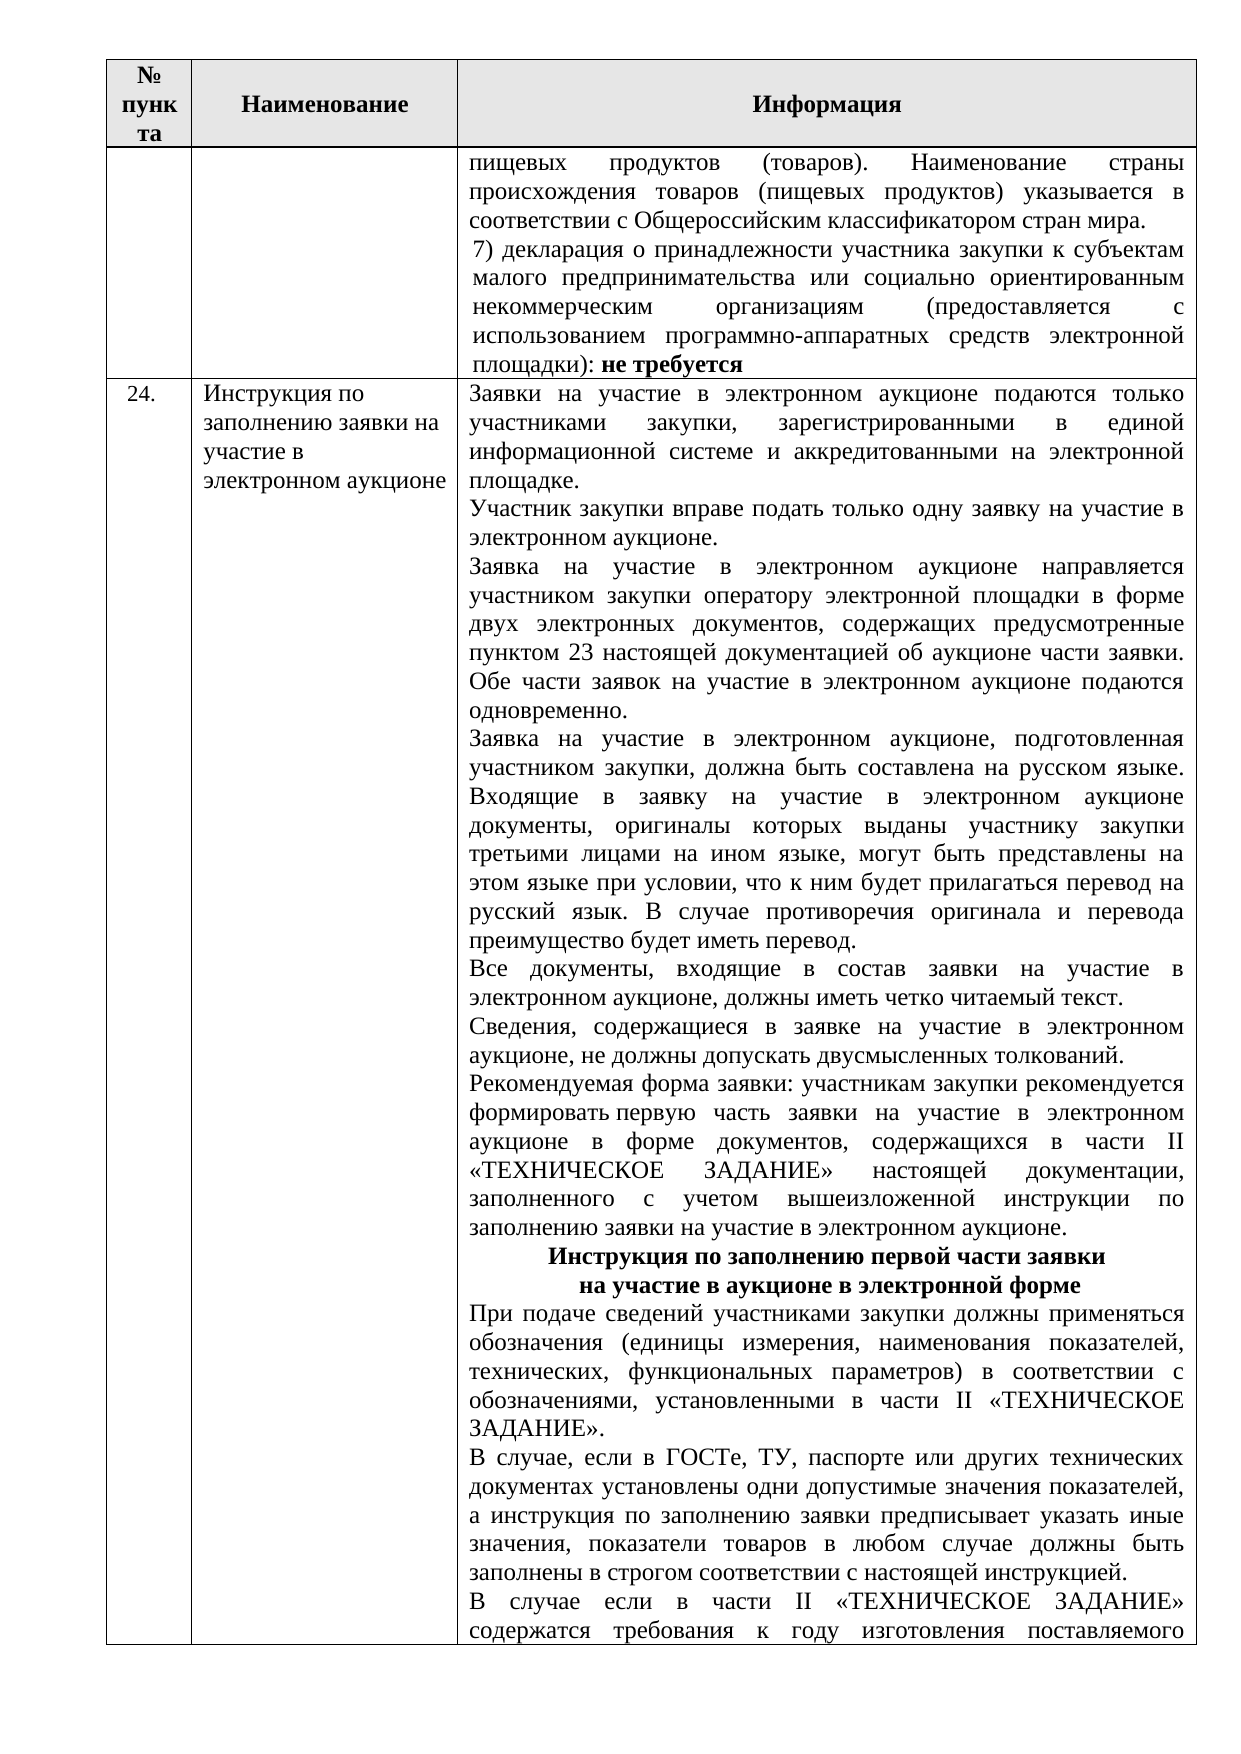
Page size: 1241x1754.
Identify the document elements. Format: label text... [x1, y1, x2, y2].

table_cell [192, 379, 457, 1643]
table_cell [107, 379, 191, 1643]
table_header Информация [458, 60, 1196, 146]
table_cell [192, 148, 457, 377]
table_header № пункта [107, 60, 191, 146]
table_cell [107, 148, 191, 377]
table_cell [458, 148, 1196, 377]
table_header Наименование [192, 60, 457, 146]
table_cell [458, 379, 1196, 1643]
